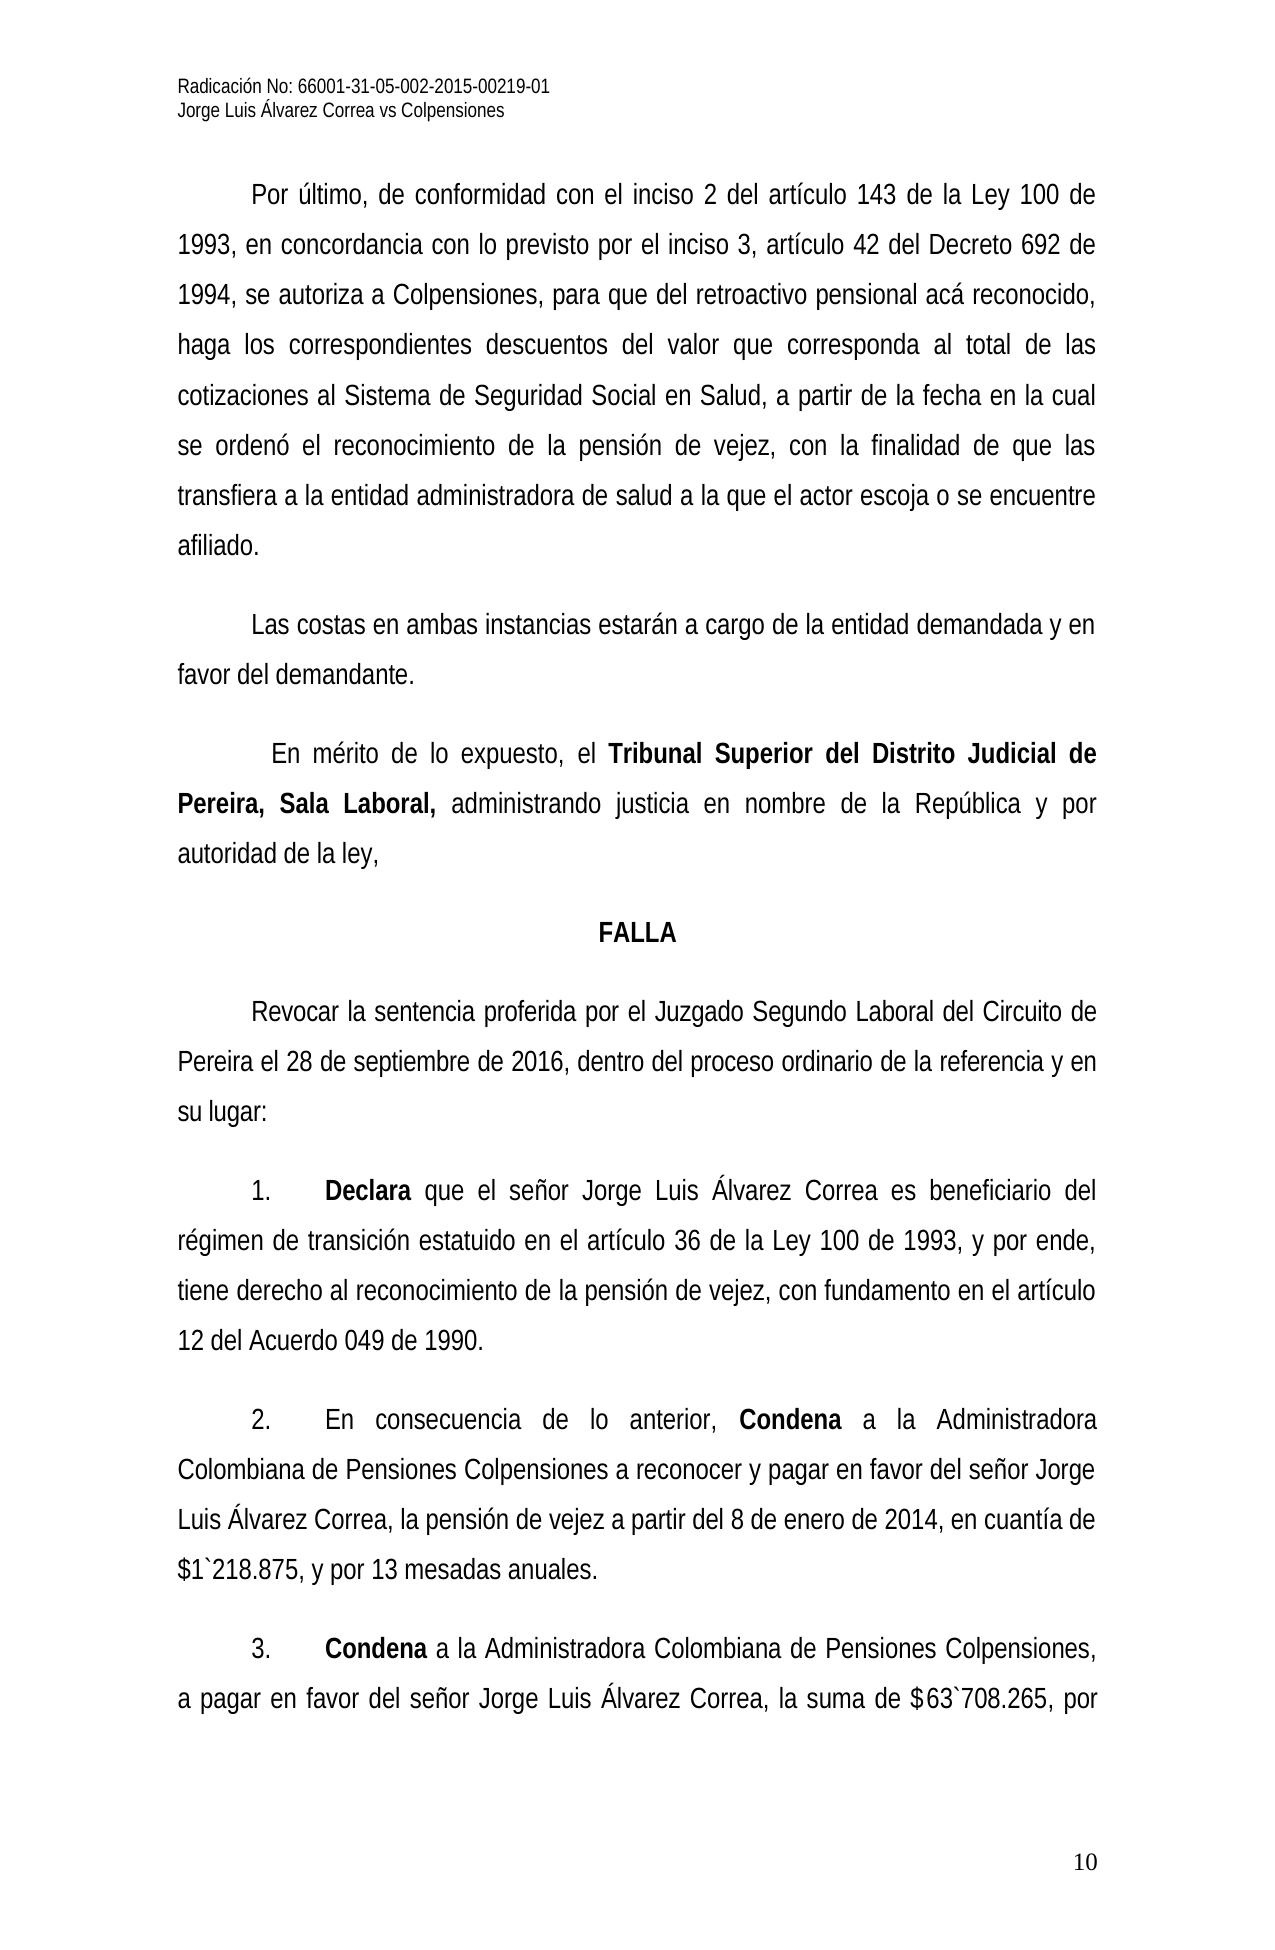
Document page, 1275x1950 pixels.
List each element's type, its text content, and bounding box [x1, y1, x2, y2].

text FALLA [177, 915, 1098, 948]
list En mérito de lo expuesto, el Tribunal Superior del Distrito Judicial de Pereira, Sala Laboral, administrando justicia en nombre de la República y por autoridad de la ley, [177, 736, 1098, 869]
list En consecuencia de lo anterior, Condena a la Administradora Colombiana de Pensiones Colpensiones a reconocer y pagar en favor del señor Jorge Luis Álvarez Correa, la pensión de vejez a partir del 8 de enero de 2014, en cuantía de $1`218.875, y por 13 mesadas anuales. [177, 1402, 1098, 1586]
list Declara que el señor Jorge Luis Álvarez Correa es beneficiario del régimen de transición estatuido en el artículo 36 de la Ley 100 de 1993, y por ende, tiene derecho al reconocimiento de la pensión de vejez, con fundamento en el artículo 12 del Acuerdo 049 de 1990. [177, 1173, 1098, 1356]
text Revocar la sentencia proferida por el Juzgado Segundo Laboral del Circuito de Pereira el 28 de septiembre de 2016, dentro del proceso ordinario de la referencia y en su lugar: [177, 994, 1098, 1127]
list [177, 1631, 1098, 1714]
list Las costas en ambas instancias estarán a cargo de la entidad demandada y en favor del demandante. [177, 607, 1098, 690]
text Por último, de conformidad con el inciso 2 del artículo 143 de la Ley 100 de 1993, en concordancia con lo previsto por el inciso 3, artículo 42 del Decreto 692 de 1994, se autoriza a Colpensiones, para que del retroactivo pensional acá reconocido, haga los correspondientes descuentos del valor que corresponda al total de las cotizaciones al Sistema de Seguridad Social en Salud, a partir de la fecha en la cual se ordenó el reconocimiento de la pensión de vejez, con la finalidad de que las transfiera a la entidad administradora de salud a la que el actor escoja o se encuentre afiliado. [177, 177, 1098, 561]
